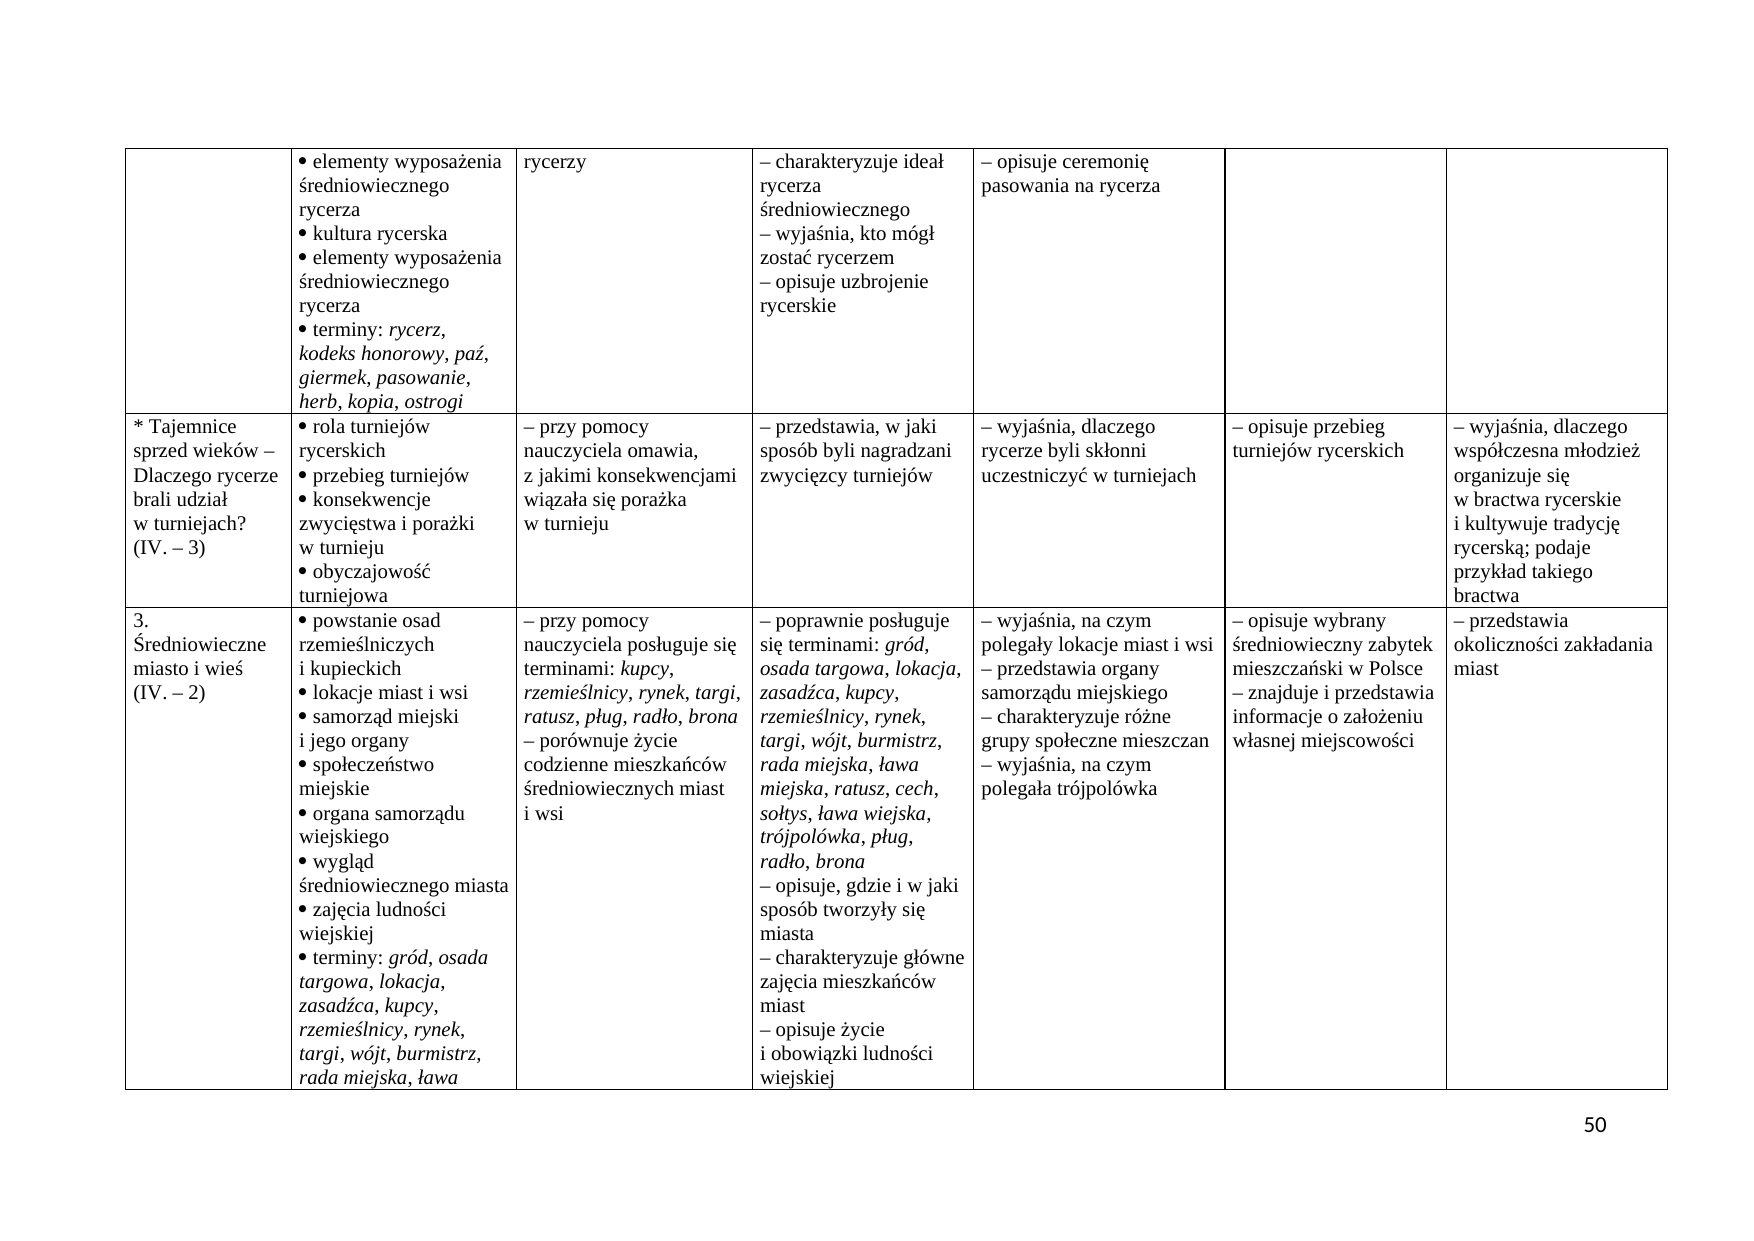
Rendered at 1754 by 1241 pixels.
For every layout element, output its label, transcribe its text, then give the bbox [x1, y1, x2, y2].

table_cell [126, 149, 291, 413]
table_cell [974, 608, 1224, 1089]
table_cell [753, 149, 973, 413]
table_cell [1447, 608, 1667, 1089]
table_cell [126, 608, 291, 1089]
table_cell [974, 149, 1224, 413]
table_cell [753, 608, 973, 1089]
table_cell * Tajemnice sprzed wieków – Dlaczego rycerze brali udział w turniejach? (IV. – 3) [126, 414, 291, 607]
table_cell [517, 608, 752, 1089]
table_cell – przedstawia, w jaki sposób byli nagradzani zwycięzcy turniejów [753, 414, 973, 607]
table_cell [1226, 608, 1446, 1089]
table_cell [1226, 149, 1446, 413]
table_cell – wyjaśnia, dlaczego współczesna młodzież organizuje się w bractwa rycerskie i kultywuje tradycję rycerską; podaje przykład takiego bractwa [1447, 414, 1667, 607]
table_cell – wyjaśnia, dlaczego rycerze byli skłonni uczestniczyć w turniejach [974, 414, 1224, 607]
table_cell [1447, 149, 1667, 413]
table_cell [292, 608, 516, 1089]
table_cell rola turniejów rycerskich przebieg turniejów konsekwencje zwycięstwa i porażki w turnieju obyczajowość turniejowa [292, 414, 516, 607]
table_cell – opisuje przebieg turniejów rycerskich [1226, 414, 1446, 607]
table_cell – przy pomocy nauczyciela omawia, z jakimi konsekwencjami wiązała się porażka w turnieju [517, 414, 752, 607]
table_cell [292, 149, 516, 413]
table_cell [517, 149, 752, 413]
